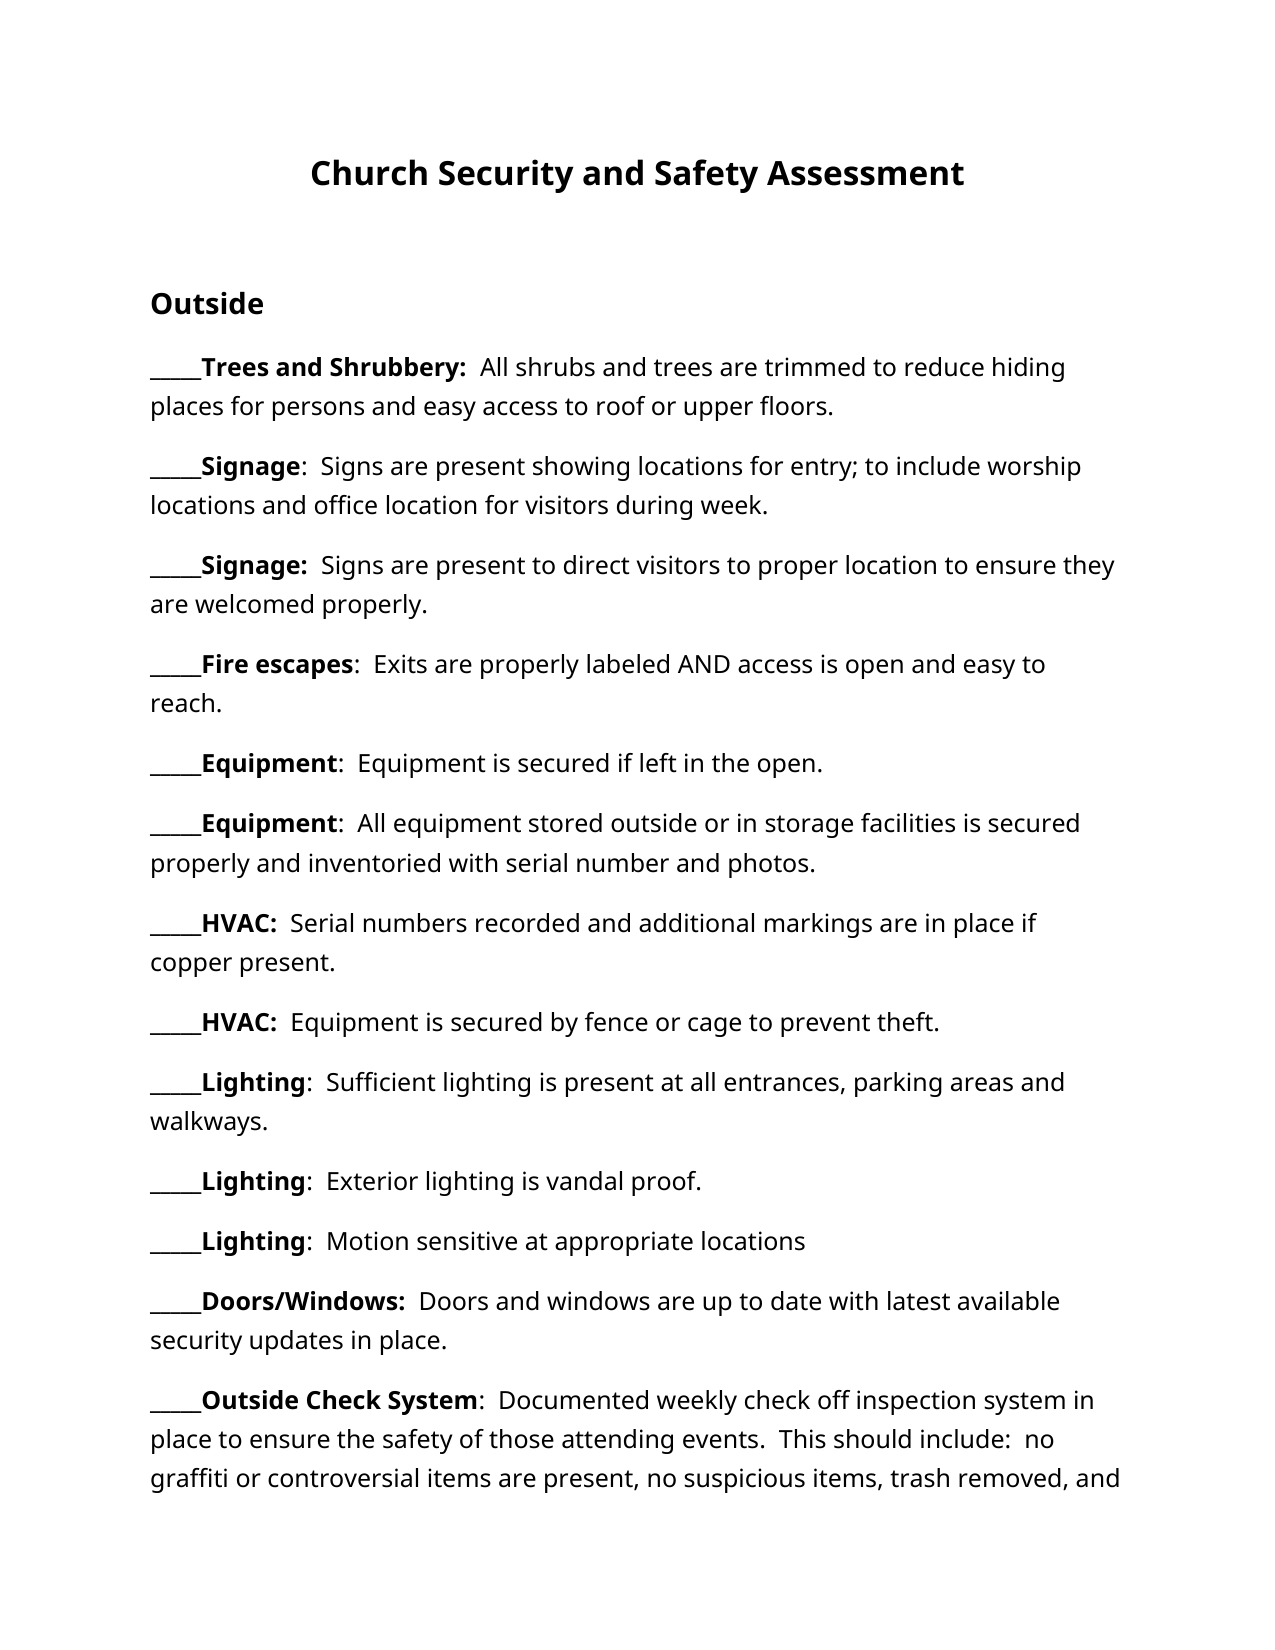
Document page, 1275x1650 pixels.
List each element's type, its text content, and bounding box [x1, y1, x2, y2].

text _____Equipment: All equipment stored outside or in storage facilities is secured properly and inventoried with serial number and photos. [150, 806, 1125, 879]
text _____Lighting: Sufficient lighting is present at all entrances, parking areas and walkways. [150, 1064, 1125, 1138]
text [150, 1383, 1125, 1495]
text _____Trees and Shrubbery: All shrubs and trees are trimmed to reduce hiding places for persons and easy access to roof or upper floors. [150, 349, 1125, 423]
text Outside [150, 283, 1125, 323]
text _____HVAC: Equipment is secured by fence or cage to prevent theft. [150, 1004, 1125, 1038]
text _____Signage: Signs are present showing locations for entry; to include worship locations and office location for visitors during week. [150, 449, 1125, 522]
text _____Equipment: Equipment is secured if left in the open. [150, 746, 1125, 780]
text _____Lighting: Motion sensitive at appropriate locations [150, 1224, 1125, 1258]
text _____Signage: Signs are present to direct visitors to proper location to ensure they are welcomed properly. [150, 548, 1125, 621]
text Church Security and Safety Assessment [150, 150, 1125, 195]
text _____Fire escapes: Exits are properly labeled AND access is open and easy to reach. [150, 647, 1125, 720]
text _____Lighting: Exterior lighting is vandal proof. [150, 1164, 1125, 1198]
text _____Doors/Windows: Doors and windows are up to date with latest available security updates in place. [150, 1284, 1125, 1357]
text _____HVAC: Serial numbers recorded and additional markings are in place if copper present. [150, 905, 1125, 978]
